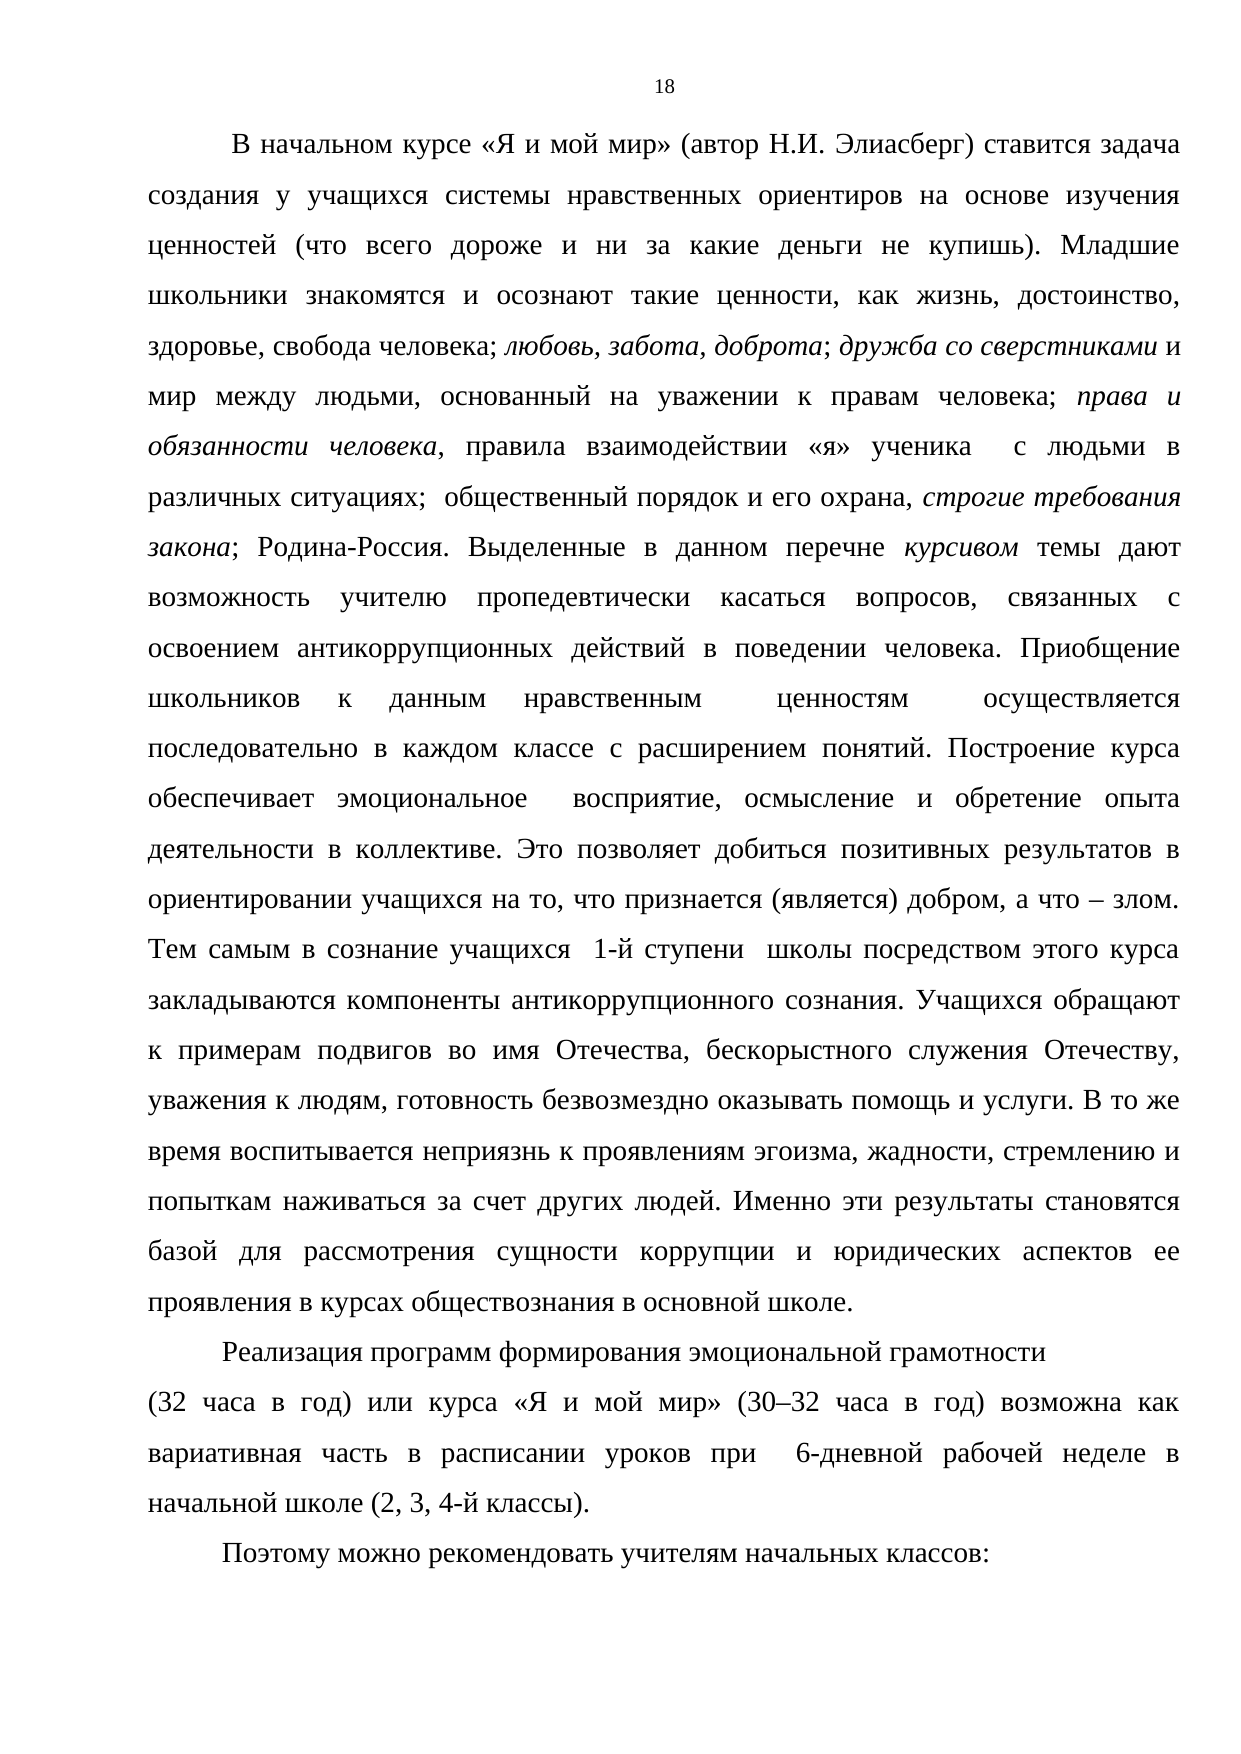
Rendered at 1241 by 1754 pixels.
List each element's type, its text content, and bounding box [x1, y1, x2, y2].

text (32 часа в год) или курса «Я и мой мир» (30–32 часа в год) возможна как вариативная часть в расписании уроков при 6-дневной рабочей неделе в начальной школе (2, 3, 4-й классы). [148, 1384, 1181, 1518]
text Реализация программ формирования эмоциональной грамотности [148, 1334, 1181, 1368]
text Поэтому можно рекомендовать учителям начальных классов: [148, 1535, 1181, 1569]
text В начальном курсе «Я и мой мир» (автор Н.И. Элиасберг) ставится задача создания у учащихся системы нравственных ориентиров на основе изучения ценностей (что всего дороже и ни за какие деньги не купишь). Младшие школьники знакомятся и осознают такие ценности, как жизнь, достоинство, здоровье, свобода человека; любовь, забота, доброта; дружба со сверстниками и мир между людьми, основанный на уважении к правам человека; права и обязанности человека, правила взаимодействии «я» ученика с людьми в различных ситуациях; общественный порядок и его охрана, строгие требования закона; Родина-Россия. Выделенные в данном перечне курсивом темы дают возможность учителю пропедевтически касаться вопросов, связанных с освоением антикоррупционных действий в поведении человека. Приобщение школьников к данным нравственным ценностям осуществляется последовательно в каждом классе с расширением понятий. Построение курса обеспечивает эмоциональное восприятие, осмысление и обретение опыта деятельности в коллективе. Это позволяет добиться позитивных результатов в ориентировании учащихся на то, что признается (является) добром, а что – злом. Тем самым в сознание учащихся 1-й ступени школы посредством этого курса закладываются компоненты антикоррупционного сознания. Учащихся обращают к примерам подвигов во имя Отечества, бескорыстного служения Отечеству, уважения к людям, готовность безвозмездно оказывать помощь и услуги. В то же время воспитывается неприязнь к проявлениям эгоизма, жадности, стремлению и попыткам наживаться за счет других людей. Именно эти результаты становятся базой для рассмотрения сущности коррупции и юридических аспектов ее проявления в курсах обществознания в основной школе. [148, 127, 1181, 1317]
